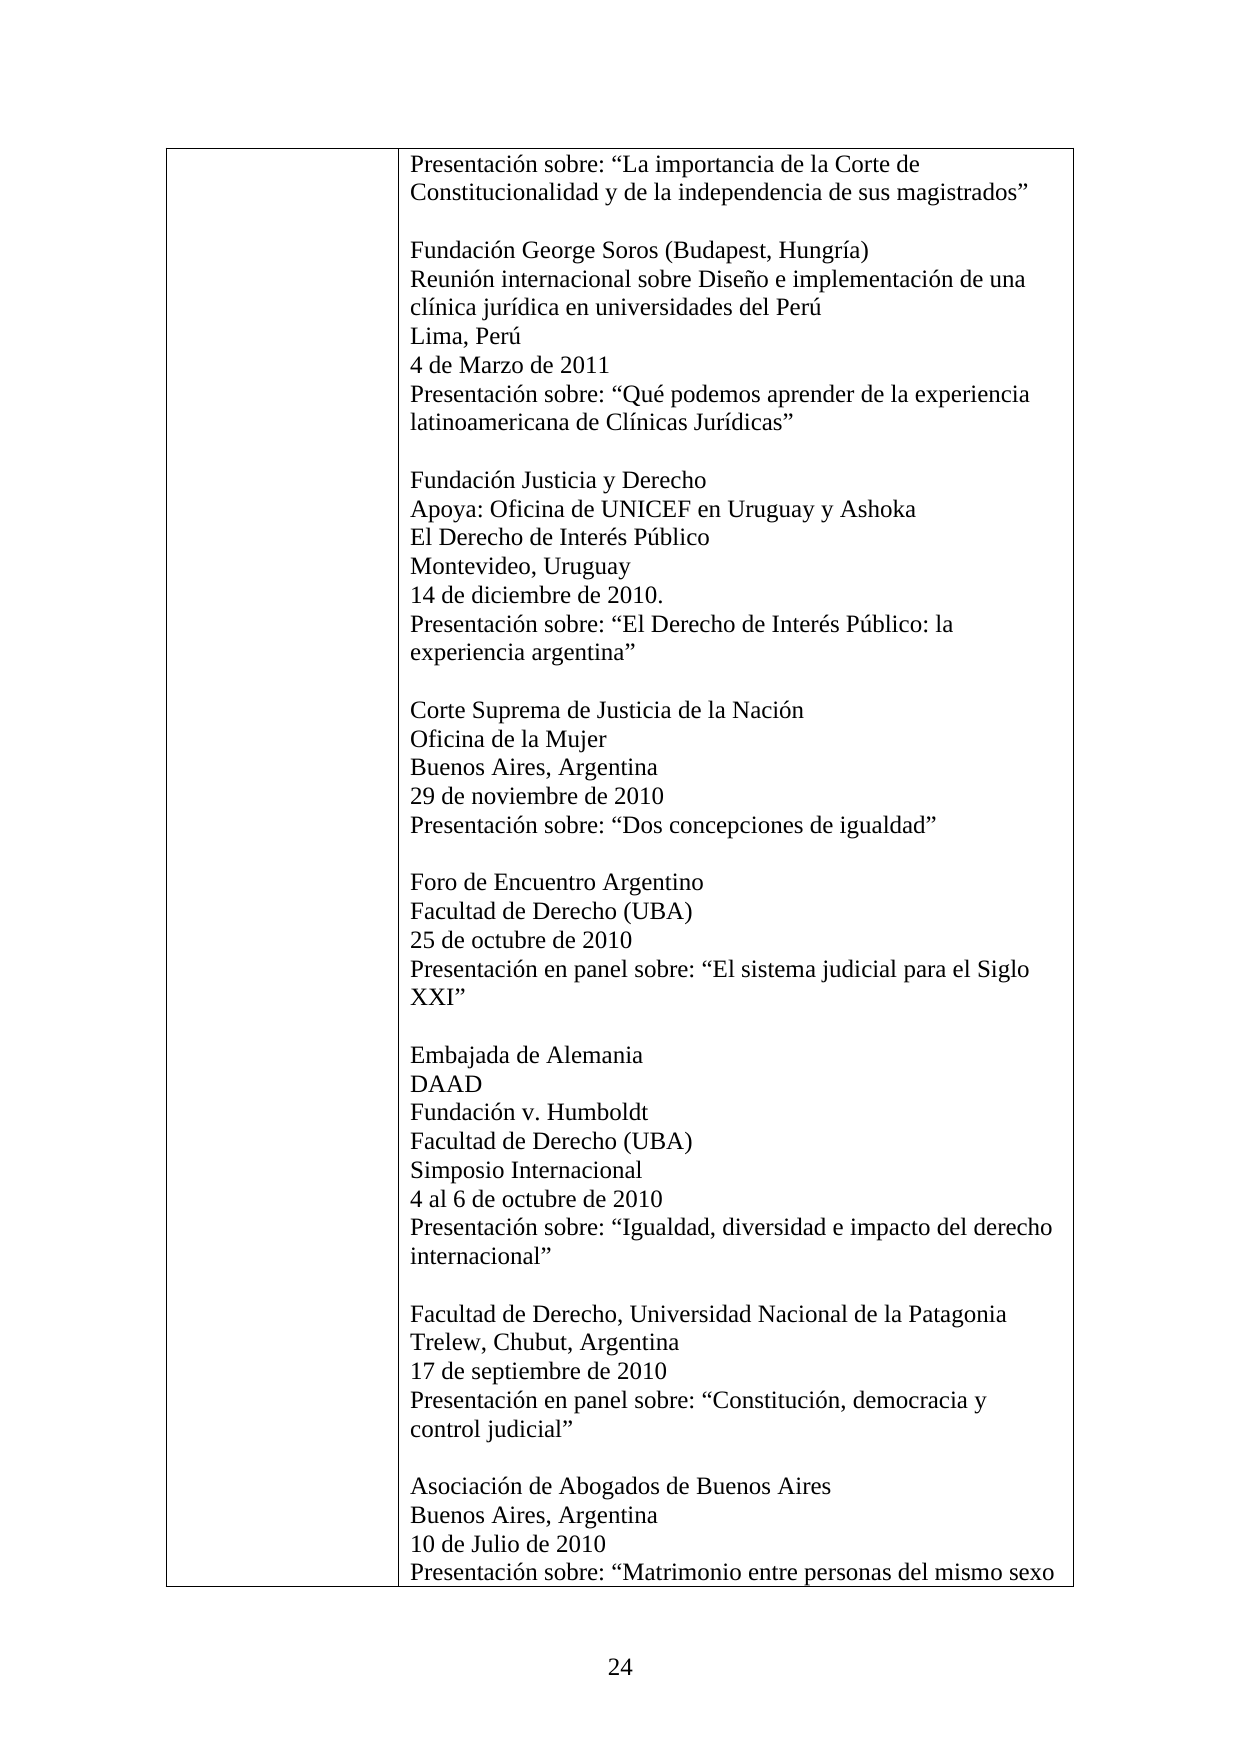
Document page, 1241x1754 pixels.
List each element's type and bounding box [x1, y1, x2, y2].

table_cell [167, 149, 398, 1586]
table_cell [399, 149, 1073, 1586]
